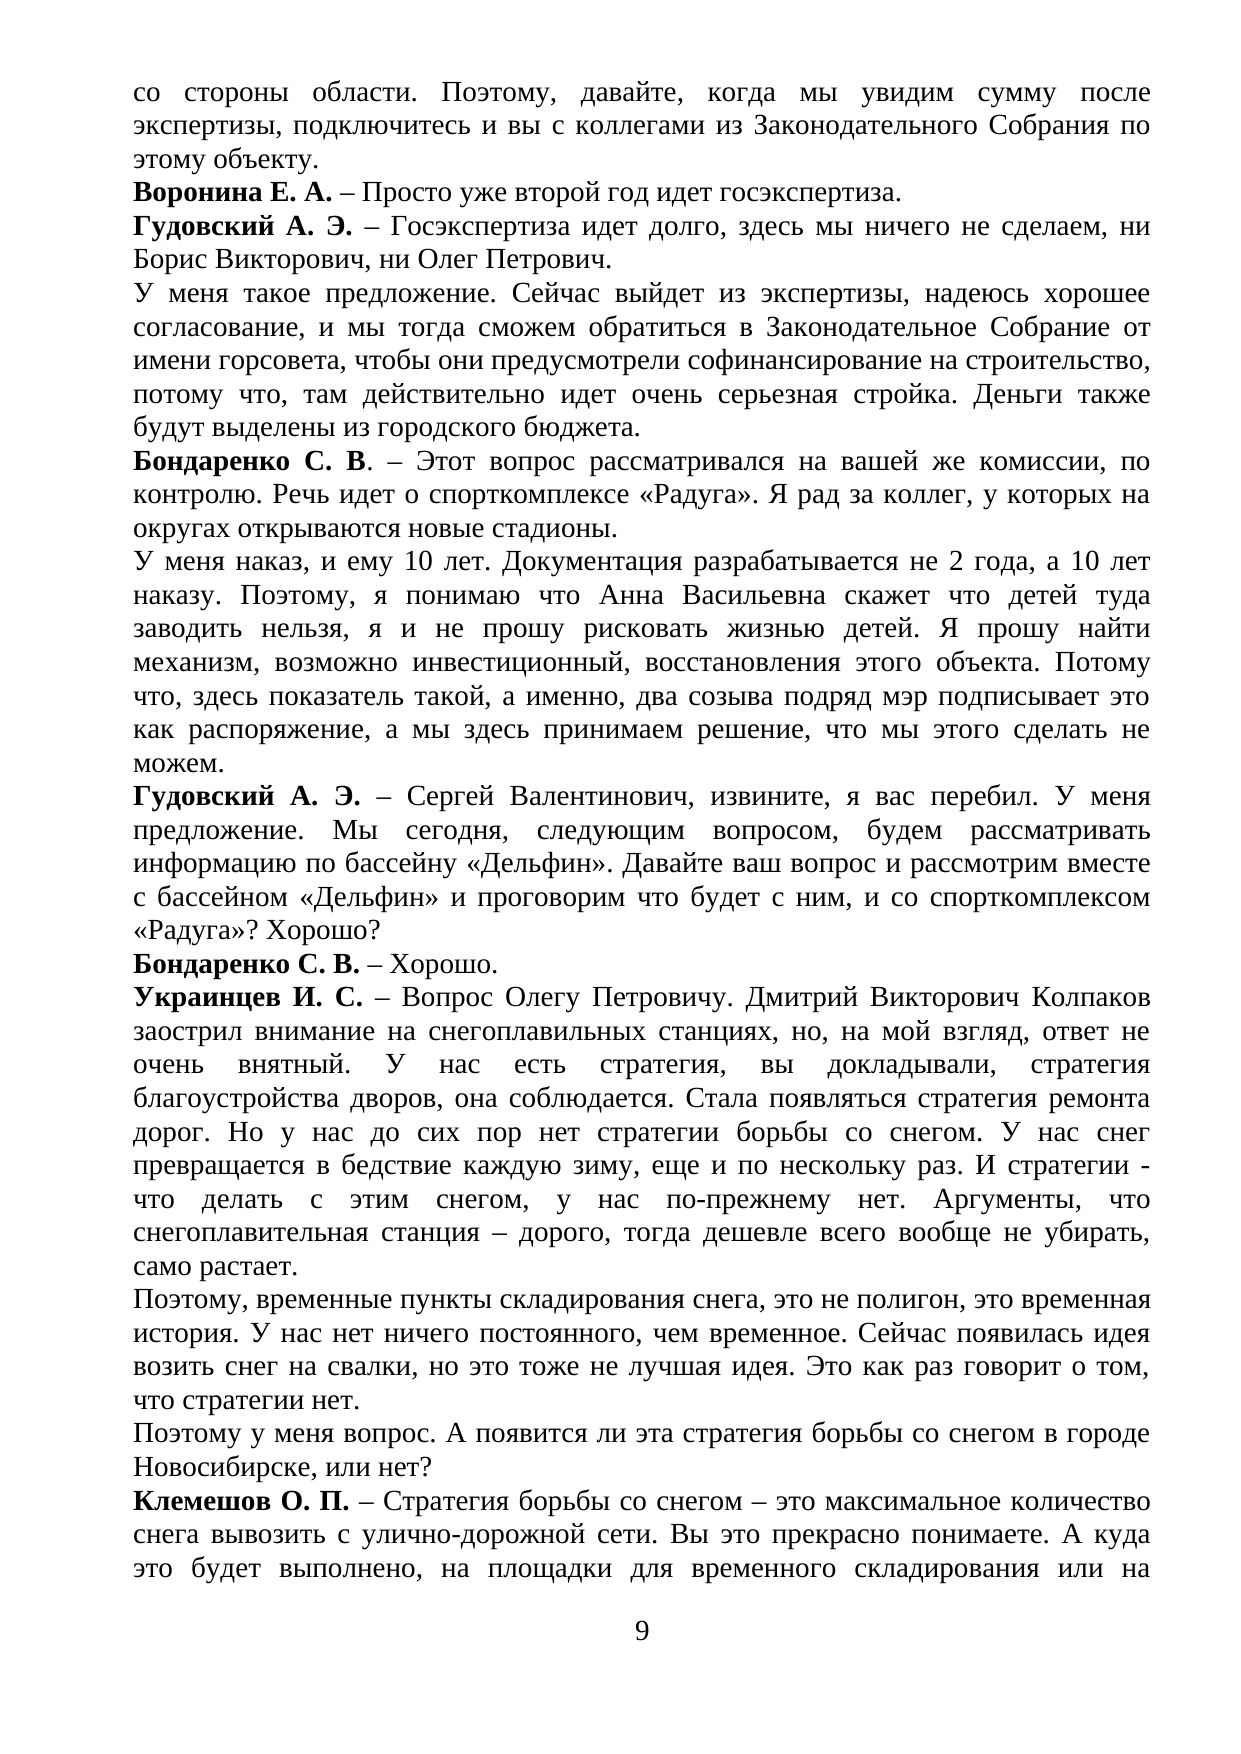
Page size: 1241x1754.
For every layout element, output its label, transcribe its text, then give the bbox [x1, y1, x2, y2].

text Гудовский А. Э. – Сергей Валентинович, извините, я вас перебил. У меня предложение. Мы сегодня, следующим вопросом, будем рассматривать информацию по бассейну «Дельфин». Давайте ваш вопрос и рассмотрим вместе с бассейном «Дельфин» и проговорим что будет с ним, и со спорткомплексом «Радуга»? Хорошо? [133, 778, 1152, 946]
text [133, 74, 1152, 174]
text Украинцев И. С. – Вопрос Олегу Петровичу. Дмитрий Викторович Колпаков заострил внимание на снегоплавильных станциях, но, на мой взгляд, ответ не очень внятный. У нас есть стратегия, вы докладывали, стратегия благоустройства дворов, она соблюдается. Стала появляться стратегия ремонта дорог. Но у нас до сих пор нет стратегии борьбы со снегом. У нас снег превращается в бедствие каждую зиму, еще и по нескольку раз. И стратегии - что делать с этим снегом, у нас по-прежнему нет. Аргументы, что снегоплавительная станция – дорого, тогда дешевле всего вообще не убирать, само растает. [133, 979, 1152, 1281]
text Бондаренко С. В. – Этот вопрос рассматривался на вашей же комиссии, по контролю. Речь идет о спорткомплексе «Радуга». Я рад за коллег, у которых на округах открываются новые стадионы. [133, 443, 1152, 543]
text Поэтому у меня вопрос. А появится ли эта стратегия борьбы со снегом в городе Новосибирске, или нет? [133, 1416, 1152, 1483]
text Бондаренко С. В. – Хорошо. [133, 946, 1152, 979]
text Воронина Е. А. – Просто уже второй год идет госэкспертиза. [133, 174, 1152, 208]
text Гудовский А. Э. – Госэкспертиза идет долго, здесь мы ничего не сделаем, ни Борис Викторович, ни Олег Петрович. [133, 208, 1152, 275]
text У меня наказ, и ему 10 лет. Документация разрабатывается не 2 года, а 10 лет наказу. Поэтому, я понимаю что Анна Васильевна скажет что детей туда заводить нельзя, я и не прошу рисковать жизнью детей. Я прошу найти механизм, возможно инвестиционный, восстановления этого объекта. Потому что, здесь показатель такой, а именно, два созыва подряд мэр подписывает это как распоряжение, а мы здесь принимаем решение, что мы этого сделать не можем. [133, 543, 1152, 778]
text Поэтому, временные пункты складирования снега, это не полигон, это временная история. У нас нет ничего постоянного, чем временное. Сейчас появилась идея возить снег на свалки, но это тоже не лучшая идея. Это как раз говорит о том, что стратегии нет. [133, 1281, 1152, 1416]
text У меня такое предложение. Сейчас выйдет из экспертизы, надеюсь хорошее согласование, и мы тогда сможем обратиться в Законодательное Собрание от имени горсовета, чтобы они предусмотрели софинансирование на строительство, потому что, там действительно идет очень серьезная стройка. Деньги также будут выделены из городского бюджета. [133, 275, 1152, 443]
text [133, 1483, 1152, 1583]
